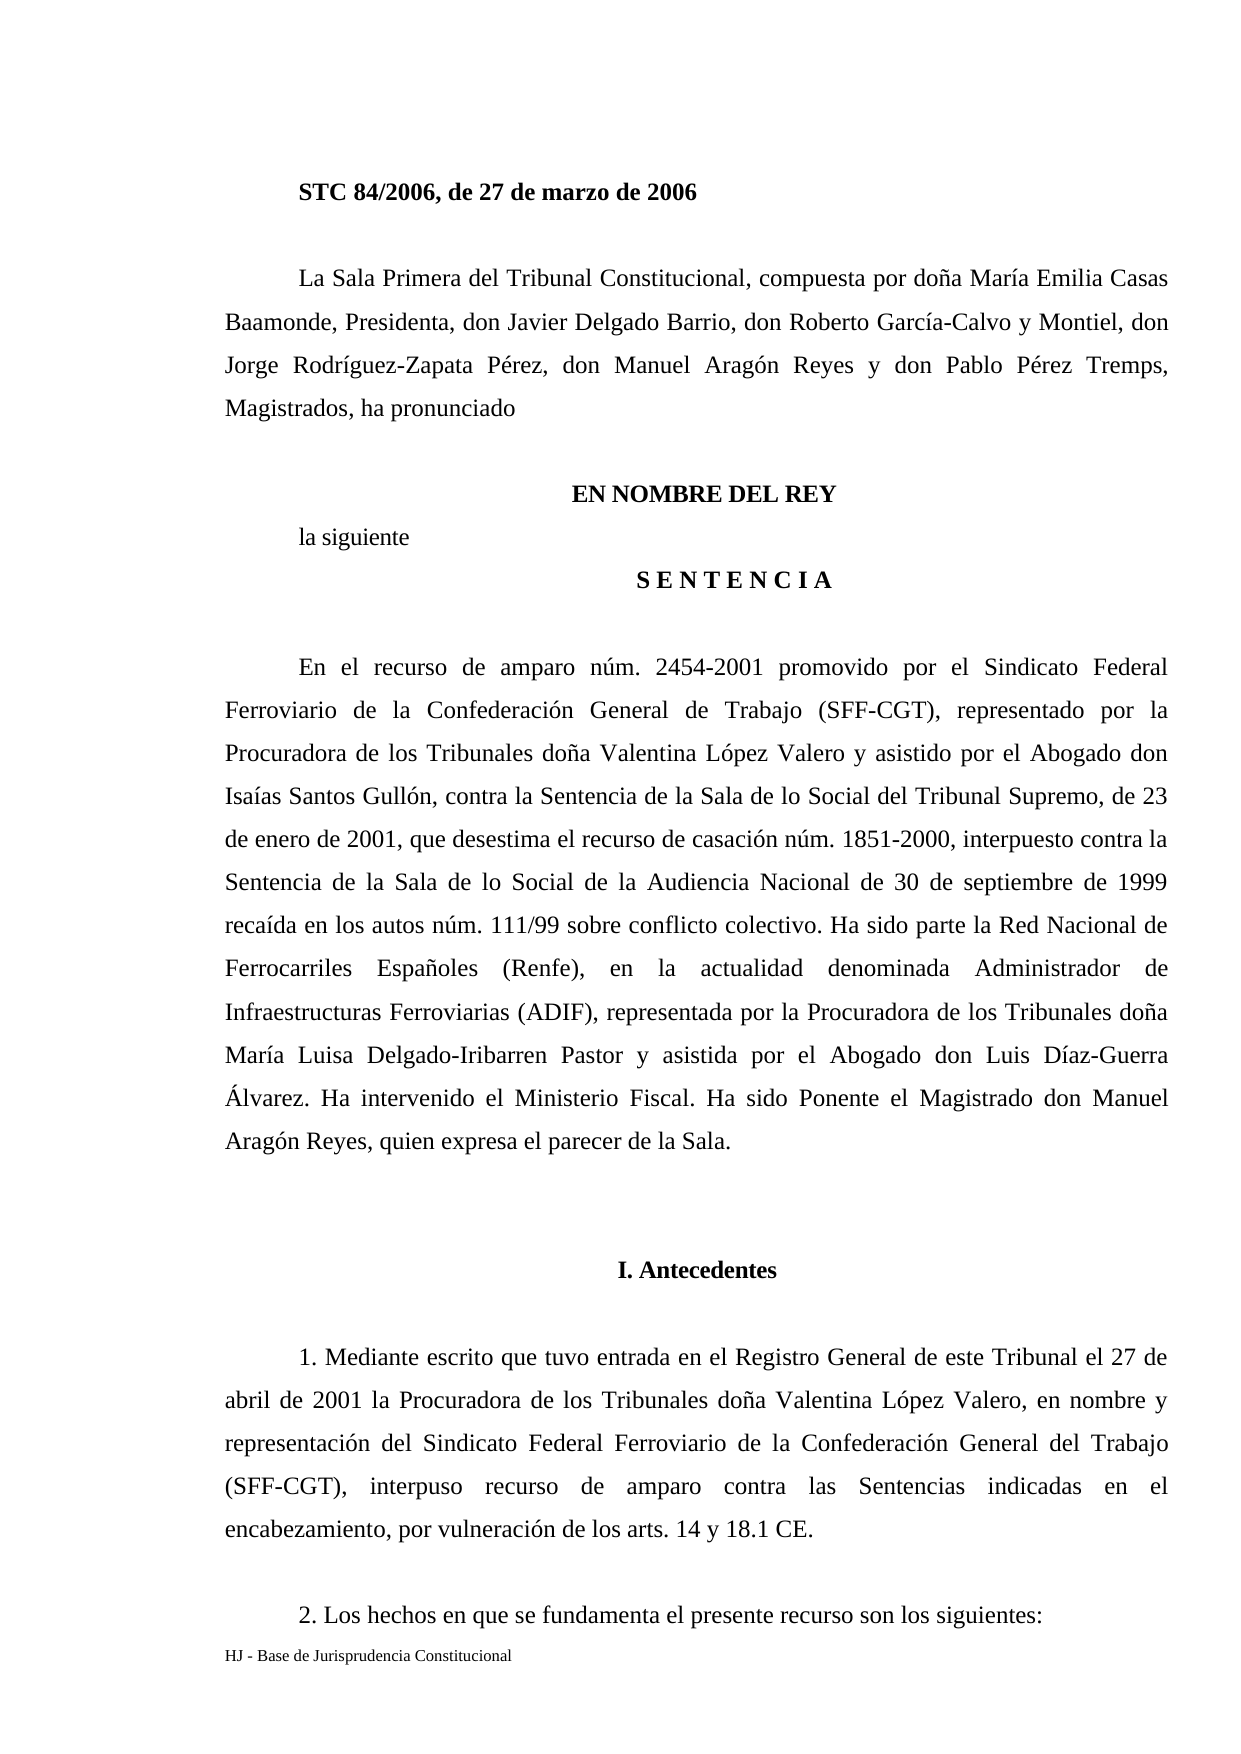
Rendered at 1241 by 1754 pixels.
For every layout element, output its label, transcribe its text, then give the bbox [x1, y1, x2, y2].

text La Sala Primera del Tribunal Constitucional, compuesta por doña María Emilia Casas Baamonde, Presidenta, don Javier Delgado Barrio, don Roberto García-Calvo y Montiel, don Jorge Rodríguez-Zapata Pérez, don Manuel Aragón Reyes y don Pablo Pérez Tremps, Magistrados, ha pronunciado [224, 263, 1169, 422]
text S E N T E N C I A [224, 565, 1169, 594]
text En el recurso de amparo núm. 2454-2001 promovido por el Sindicato Federal Ferroviario de la Confederación General de Trabajo (SFF-CGT), representado por la Procuradora de los Tribunales doña Valentina López Valero y asistido por el Abogado don Isaías Santos Gullón, contra la Sentencia de la Sala de lo Social del Tribunal Supremo, de 23 de enero de 2001, que desestima el recurso de casación núm. 1851-2000, interpuesto contra la Sentencia de la Sala de lo Social de la Audiencia Nacional de 30 de septiembre de 1999 recaída en los autos núm. 111/99 sobre conflicto colectivo. Ha sido parte la Red Nacional de Ferrocarriles Españoles (Renfe), en la actualidad denominada Administrador de Infraestructuras Ferroviarias (ADIF), representada por la Procuradora de los Tribunales doña María Luisa Delgado-Iribarren Pastor y asistida por el Abogado don Luis Díaz-Guerra Álvarez. Ha intervenido el Ministerio Fiscal. Ha sido Ponente el Magistrado don Manuel Aragón Reyes, quien expresa el parecer de la Sala. [224, 652, 1169, 1155]
text STC 84/2006, de 27 de marzo de 2006 [224, 177, 1169, 206]
text 1. Mediante escrito que tuvo entrada en el Registro General de este Tribunal el 27 de abril de 2001 la Procuradora de los Tribunales doña Valentina López Valero, en nombre y representación del Sindicato Federal Ferroviario de la Confederación General del Trabajo (SFF-CGT), interpuso recurso de amparo contra las Sentencias indicadas en el encabezamiento, por vulneración de los arts. 14 y 18.1 CE. [224, 1342, 1169, 1543]
text EN NOMBRE DEL REY [224, 479, 1110, 508]
text 2. Los hechos en que se fundamenta el presente recurso son los siguientes: [224, 1600, 1169, 1629]
text I. Antecedentes [224, 1255, 1169, 1284]
text la siguiente [224, 522, 1110, 551]
